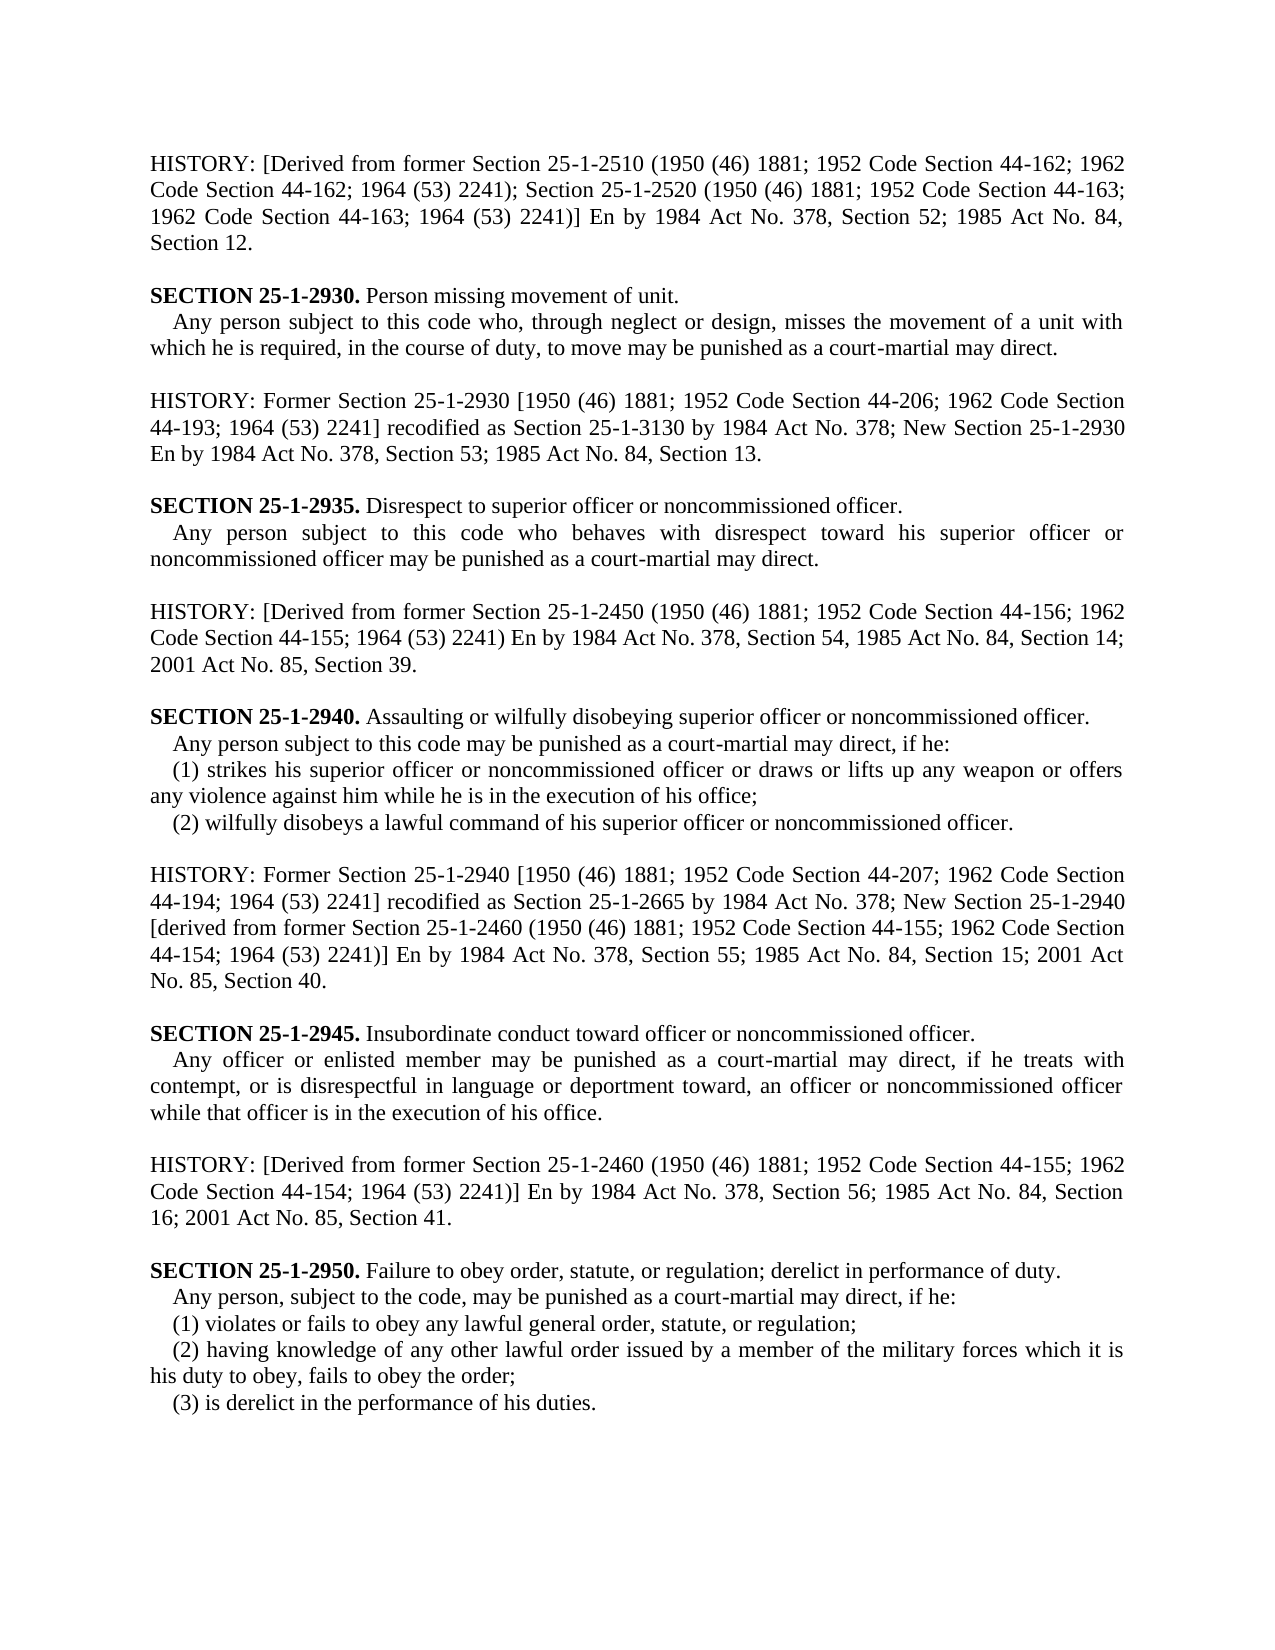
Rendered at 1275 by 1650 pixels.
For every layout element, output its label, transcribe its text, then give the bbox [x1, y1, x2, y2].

text SECTION 25-1-2950. Failure to obey order, statute, or regulation; derelict in performance of duty. [150, 1257, 1125, 1283]
text (1) violates or fails to obey any lawful general order, statute, or regulation; [150, 1309, 1125, 1336]
text HISTORY: [Derived from former Section 25-1-2460 (1950 (46) 1881; 1952 Code Section 44-155; 1962 Code Section 44-154; 1964 (53) 2241)] En by 1984 Act No. 378, Section 56; 1985 Act No. 84, Section 16; 2001 Act No. 85, Section 41. [150, 1151, 1125, 1231]
text SECTION 25-1-2935. Disrespect to superior officer or noncommissioned officer. [150, 493, 1125, 519]
text Any person, subject to the code, may be punished as a court-martial may direct, if he: [150, 1283, 1125, 1309]
text HISTORY: Former Section 25-1-2930 [1950 (46) 1881; 1952 Code Section 44-206; 1962 Code Section 44-193; 1964 (53) 2241] recodified as Section 25-1-3130 by 1984 Act No. 378; New Section 25-1-2930 En by 1984 Act No. 378, Section 53; 1985 Act No. 84, Section 13. [150, 387, 1125, 466]
text (2) having knowledge of any other lawful order issued by a member of the military forces which it is his duty to obey, fails to obey the order; [150, 1336, 1125, 1389]
text SECTION 25-1-2940. Assaulting or wilfully disobeying superior officer or noncommissioned officer. [150, 703, 1125, 730]
text HISTORY: [Derived from former Section 25-1-2510 (1950 (46) 1881; 1952 Code Section 44-162; 1962 Code Section 44-162; 1964 (53) 2241); Section 25-1-2520 (1950 (46) 1881; 1952 Code Section 44-163; 1962 Code Section 44-163; 1964 (53) 2241)] En by 1984 Act No. 378, Section 52; 1985 Act No. 84, Section 12. [150, 150, 1125, 255]
text Any person subject to this code who, through neglect or design, misses the movement of a unit with which he is required, in the course of duty, to move may be punished as a court-martial may direct. [150, 308, 1125, 361]
text (1) strikes his superior officer or noncommissioned officer or draws or lifts up any weapon or offers any violence against him while he is in the execution of his office; [150, 756, 1125, 809]
text HISTORY: [Derived from former Section 25-1-2450 (1950 (46) 1881; 1952 Code Section 44-156; 1962 Code Section 44-155; 1964 (53) 2241) En by 1984 Act No. 378, Section 54, 1985 Act No. 84, Section 14; 2001 Act No. 85, Section 39. [150, 598, 1125, 677]
text SECTION 25-1-2930. Person missing movement of unit. [150, 282, 1125, 308]
text (2) wilfully disobeys a lawful command of his superior officer or noncommissioned officer. [150, 809, 1125, 835]
text Any person subject to this code who behaves with disrespect toward his superior officer or noncommissioned officer may be punished as a court-martial may direct. [150, 519, 1125, 572]
text SECTION 25-1-2945. Insubordinate conduct toward officer or noncommissioned officer. [150, 1020, 1125, 1046]
text (3) is derelict in the performance of his duties. [150, 1389, 1125, 1415]
text HISTORY: Former Section 25-1-2940 [1950 (46) 1881; 1952 Code Section 44-207; 1962 Code Section 44-194; 1964 (53) 2241] recodified as Section 25-1-2665 by 1984 Act No. 378; New Section 25-1-2940 [derived from former Section 25-1-2460 (1950 (46) 1881; 1952 Code Section 44-155; 1962 Code Section 44-154; 1964 (53) 2241)] En by 1984 Act No. 378, Section 55; 1985 Act No. 84, Section 15; 2001 Act No. 85, Section 40. [150, 862, 1125, 993]
text Any person subject to this code may be punished as a court-martial may direct, if he: [150, 730, 1125, 756]
text Any officer or enlisted member may be punished as a court-martial may direct, if he treats with contempt, or is disrespectful in language or deportment toward, an officer or noncommissioned officer while that officer is in the execution of his office. [150, 1046, 1125, 1125]
